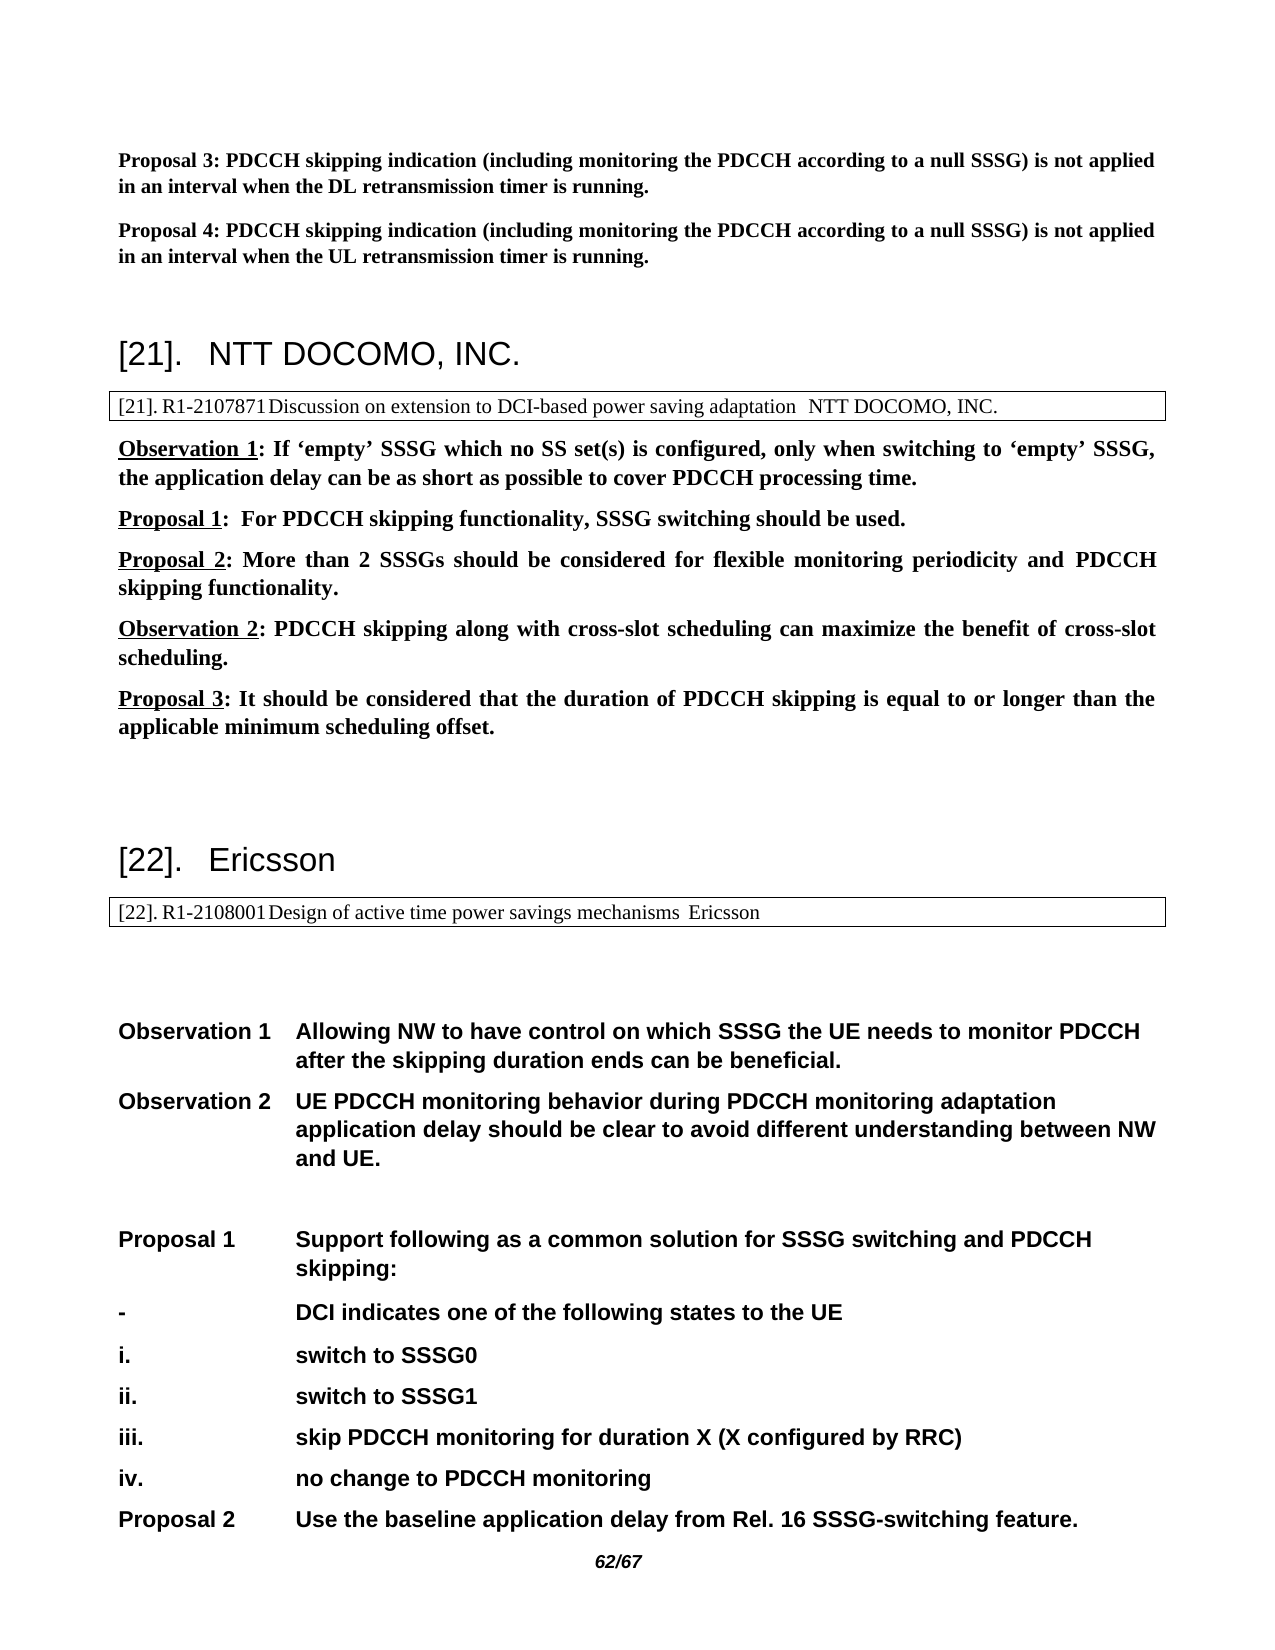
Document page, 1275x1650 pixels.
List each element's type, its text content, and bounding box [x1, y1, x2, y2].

text Proposal 1 Support following as a common solution for SSSG switching and PDCCH skipping: [118, 1226, 1157, 1281]
text Proposal 1: For PDCCH skipping functionality, SSSG switching should be used. [118, 505, 1157, 531]
list R1-2107871 Discussion on extension to DCI-based power saving adaptation NTT DOCOMO, INC. [110, 392, 1165, 420]
text Observation 1 Allowing NW to have control on which SSSG the UE needs to monitor PDCCH after the skipping duration ends can be beneficial. [118, 1018, 1157, 1073]
text Observation 2: PDCCH skipping along with cross-slot scheduling can maximize the benefit of cross-slot scheduling. [118, 615, 1157, 670]
text Proposal 3: It should be considered that the duration of PDCCH skipping is equal to or longer than the applicable minimum scheduling offset. [118, 684, 1157, 739]
text iii. skip PDCCH monitoring for duration X (X configured by RRC) [118, 1424, 1157, 1451]
text iv. no change to PDCCH monitoring [118, 1465, 1157, 1492]
text ii. switch to SSSG1 [118, 1383, 1157, 1409]
text Proposal 4: PDCCH skipping indication (including monitoring the PDCCH according to a null SSSG) is not applied in an interval when the UL retransmission timer is running. [118, 218, 1157, 268]
text Observation 2 UE PDCCH monitoring behavior during PDCCH monitoring adaptation application delay should be clear to avoid different understanding between NW and UE. [118, 1088, 1157, 1171]
subtitle Ericsson [118, 839, 1157, 878]
text Proposal 2: More than 2 SSSGs should be considered for flexible monitoring periodicity and PDCCH skipping functionality. [118, 546, 1157, 601]
text Proposal 2 Use the baseline application delay from Rel. 16 SSSG-switching feature. [118, 1506, 1157, 1533]
list R1-2108001 Design of active time power savings mechanisms Ericsson [110, 898, 1165, 926]
subtitle NTT DOCOMO, INC. [118, 334, 1157, 372]
text - DCI indicates one of the following states to the UE [118, 1296, 1157, 1327]
text Observation 1: If ‘empty’ SSSG which no SS set(s) is configured, only when switching to ‘empty’ SSSG, the application delay can be as short as possible to cover PDCCH processing time. [118, 436, 1157, 490]
text Proposal 3: PDCCH skipping indication (including monitoring the PDCCH according to a null SSSG) is not applied in an interval when the DL retransmission timer is running. [118, 148, 1157, 198]
text i. switch to SSSG0 [118, 1342, 1157, 1368]
